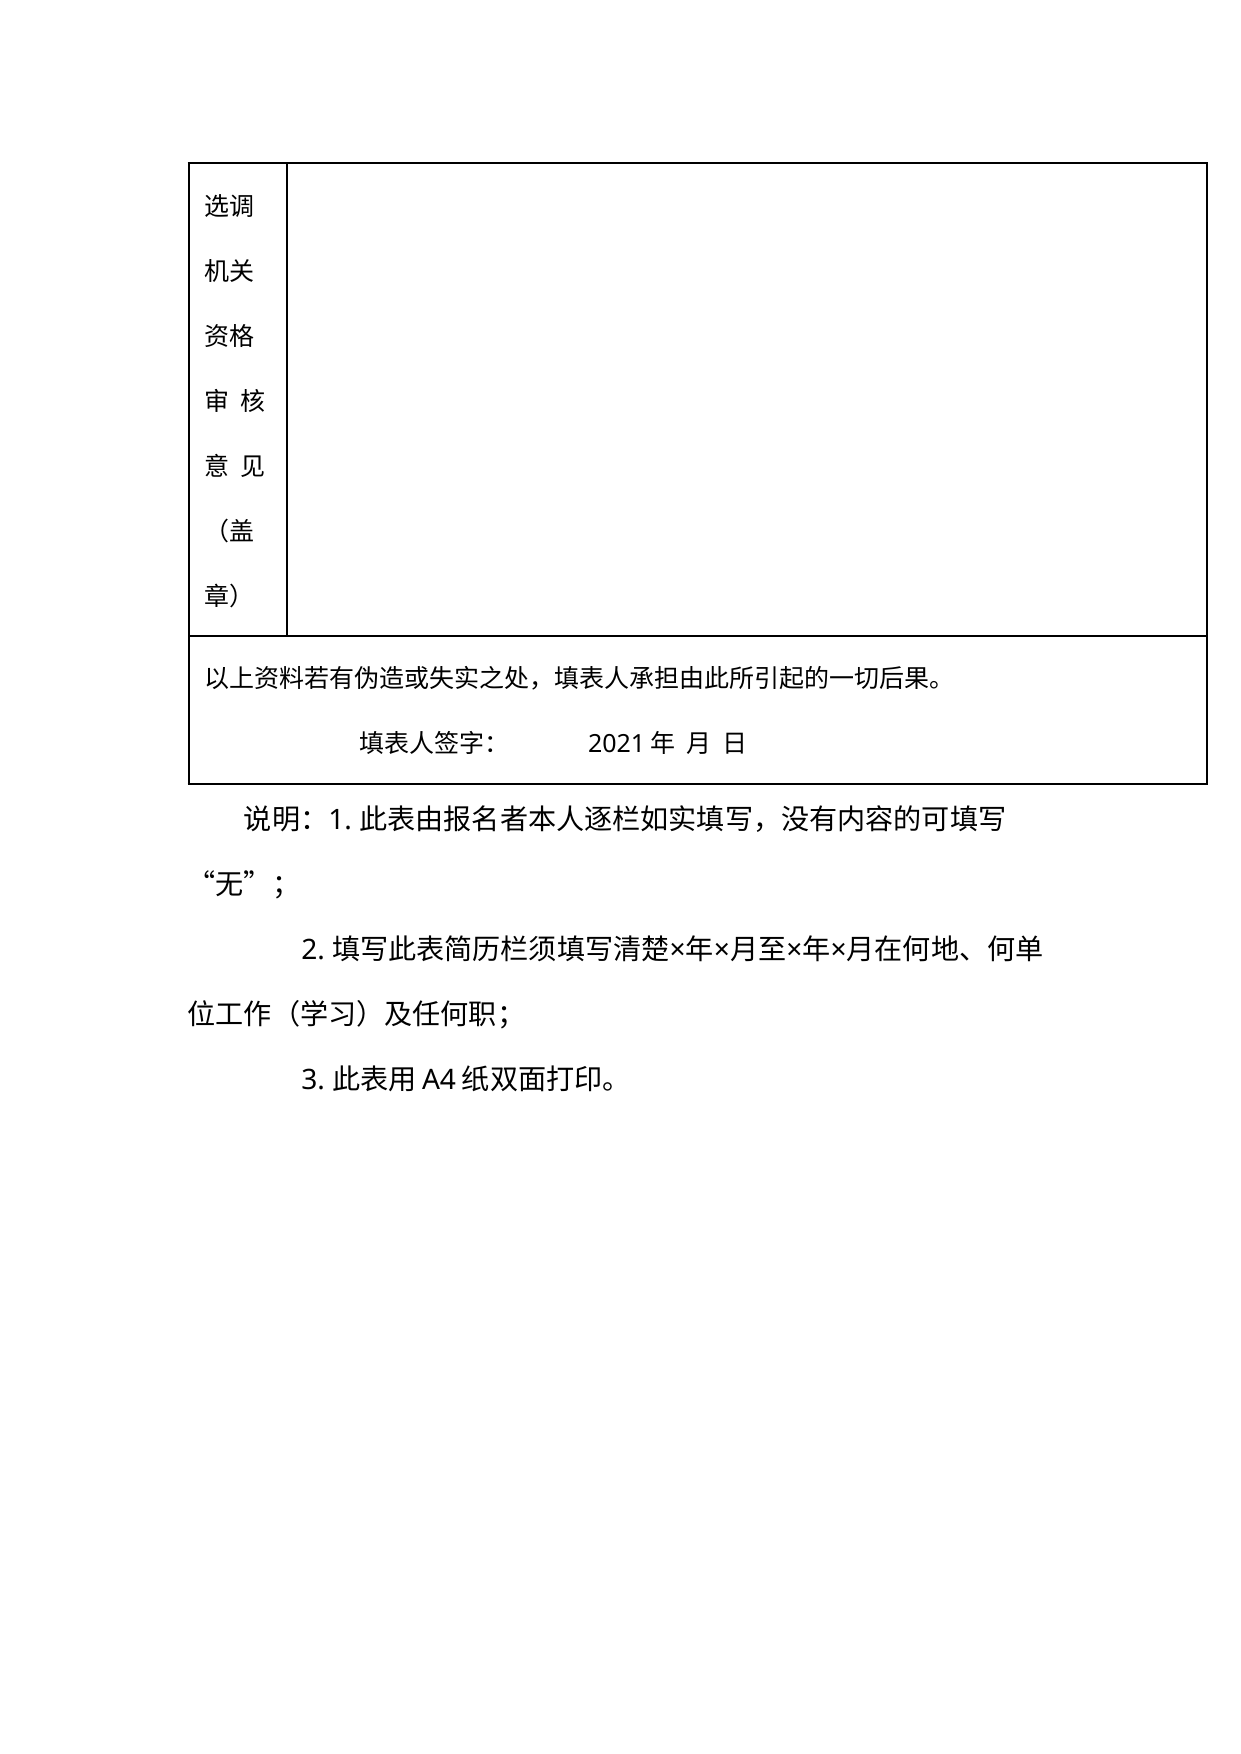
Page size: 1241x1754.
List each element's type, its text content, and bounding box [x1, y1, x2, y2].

text 说明：1. 此表由报名者本人逐栏如实填写，没有内容的可填写“无”； [187, 784, 1053, 914]
text 2. 填写此表简历栏须填写清楚×年×月至×年×月在何地、何单位工作（学习）及任何职； [187, 914, 1053, 1044]
text 3. 此表用A4纸双面打印。 [187, 1044, 1053, 1109]
table_cell 选调机关资格审 核 意 见 （盖章） [190, 164, 286, 635]
table_cell 以上资料若有伪造或失实之处，填表人承担由此所引起的一切后果。 填表人签字： 2021年 月 日 [190, 637, 1206, 782]
table_cell [288, 164, 1206, 635]
